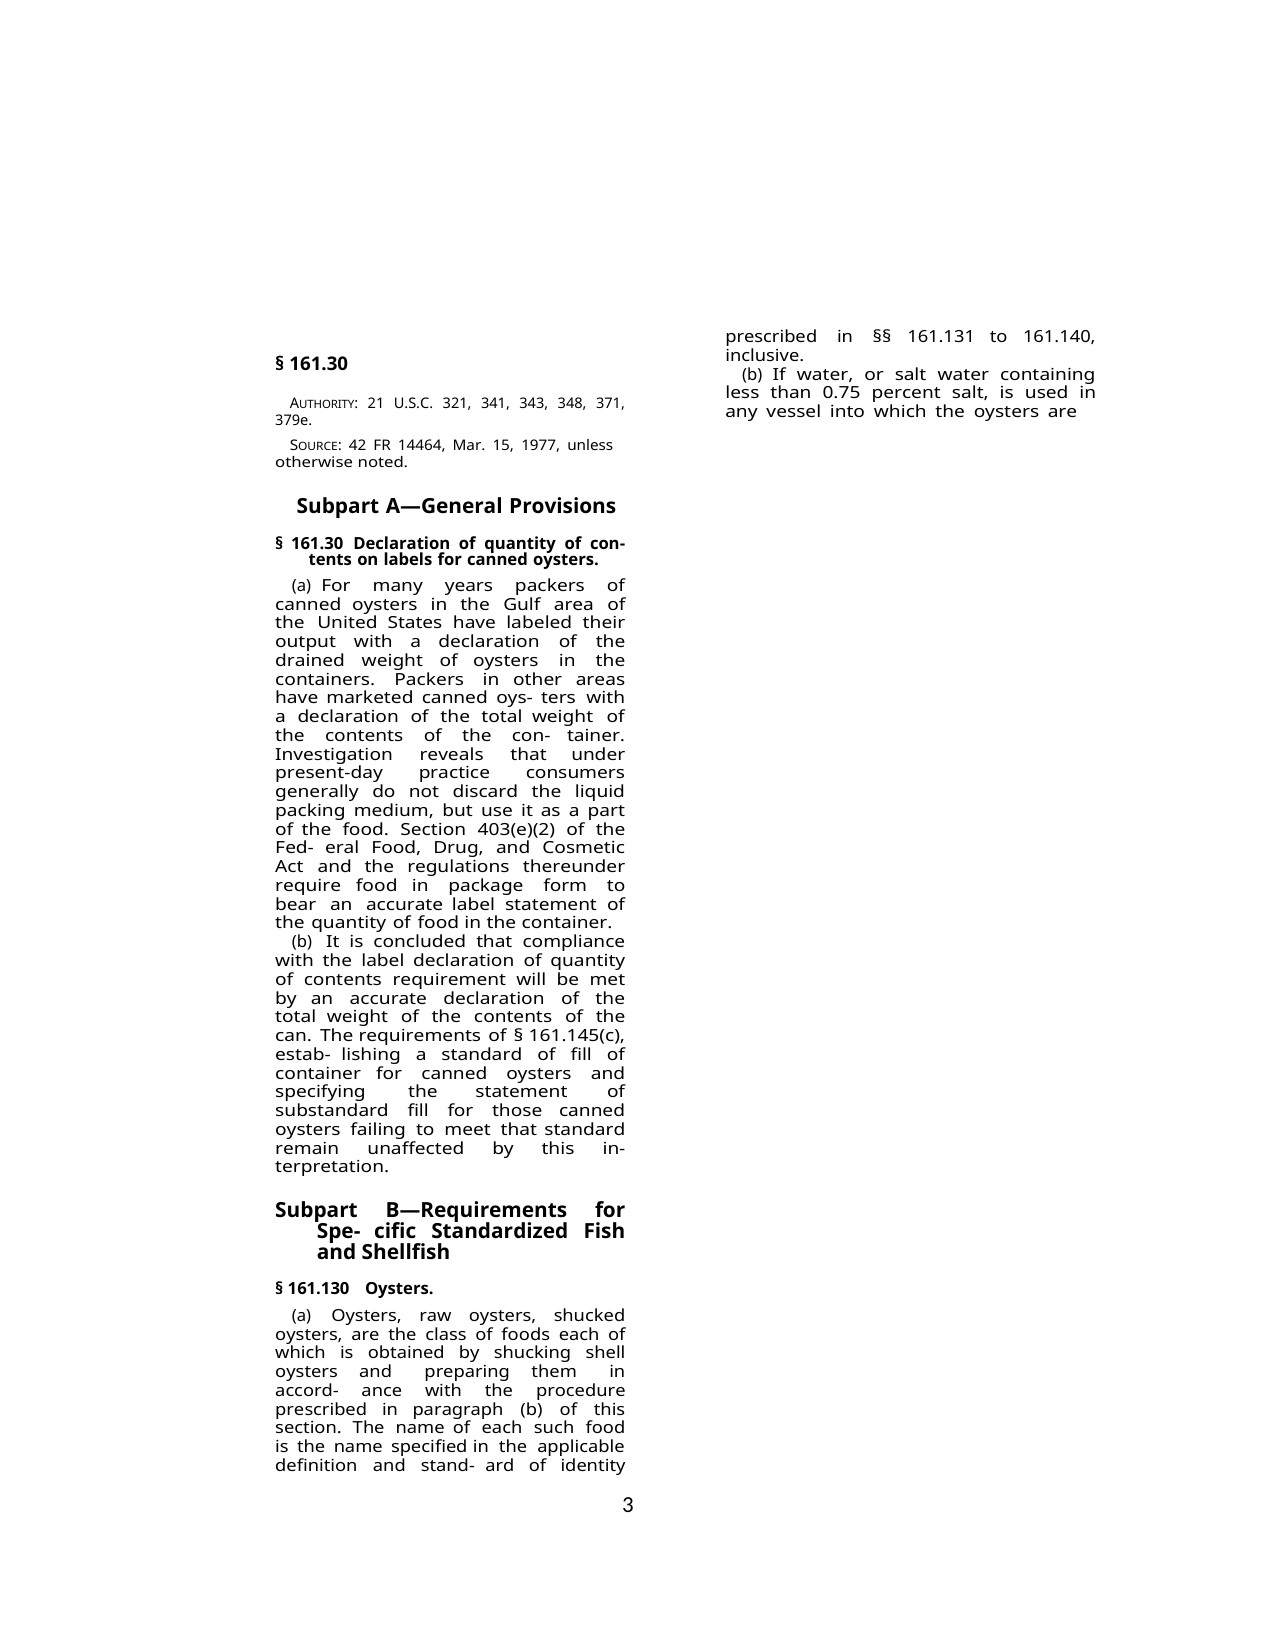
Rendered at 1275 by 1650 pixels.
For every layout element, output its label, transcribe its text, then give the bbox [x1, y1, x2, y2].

list If water, or salt water containing less than 0.75 percent salt, is used in any vessel into which the oysters are [725, 365, 1096, 421]
subtitle Subpart A—General Provisions [296, 491, 625, 520]
text SOURCE: 42 FR 14464, Mar. 15, 1977, unless [289, 437, 625, 454]
text otherwise noted. [275, 454, 625, 471]
list It is concluded that compliance with the label declaration of quantity of contents requirement will be met by an accurate declaration of the total weight of the contents of the can. The requirements of § 161.145(c), estab- lishing a standard of fill of container for canned oysters and specifying the statement of substandard fill for those canned oysters failing to meet that standard remain unaffected by this in- terpretation. [275, 933, 625, 1177]
subtitle § 161.130 Oysters. [275, 1277, 625, 1299]
subtitle § 161.30 Declaration of quantity of con- tents on labels for canned oysters. [275, 536, 625, 569]
list Oysters, raw oysters, shucked oysters, are the class of foods each of which is obtained by shucking shell oysters and preparing them in accord- ance with the procedure prescribed in paragraph (b) of this section. The name of each such food is the name specified in the applicable definition and stand- ard of identity prescribed in §§ 161.131 to 161.140, inclusive. [275, 1306, 625, 1475]
list For many years packers of canned oysters in the Gulf area of the United States have labeled their output with a declaration of the drained weight of oysters in the containers. Packers in other areas have marketed canned oys- ters with a declaration of the total weight of the contents of the con- tainer. Investigation reveals that under present-day practice consumers generally do not discard the liquid packing medium, but use it as a part of the food. Section 403(e)(2) of the Fed- eral Food, Drug, and Cosmetic Act and the regulations thereunder require food in package form to bear an accurate label statement of the quantity of food in the container. [275, 576, 625, 932]
text § 161.30 [275, 350, 625, 376]
text AUTHORITY: 21 U.S.C. 321, 341, 343, 348, 371, 379e. [275, 396, 625, 429]
subtitle Subpart B—Requirements for Spe- cific Standardized Fish and Shellfish [275, 1201, 625, 1264]
